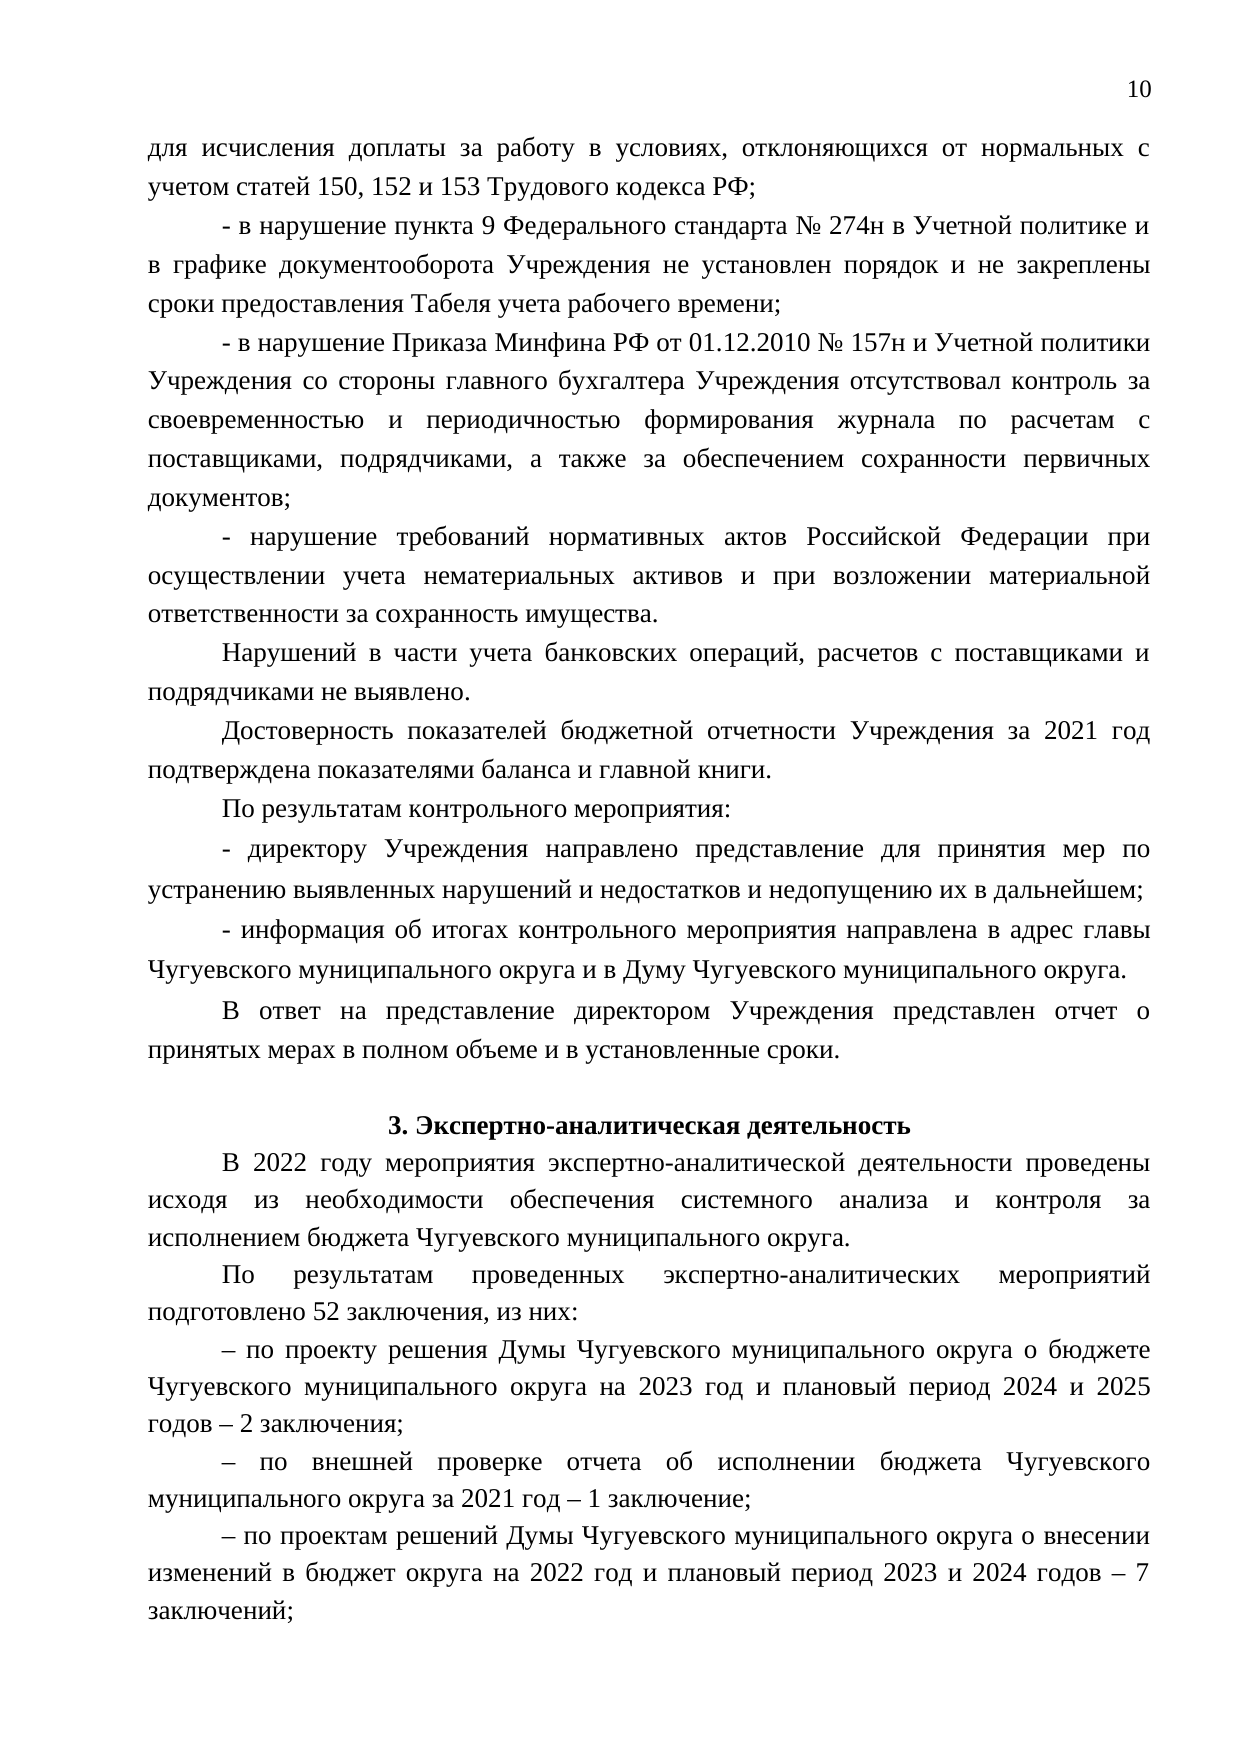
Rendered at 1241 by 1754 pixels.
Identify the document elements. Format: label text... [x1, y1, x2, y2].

text – по внешней проверке отчета об исполнении бюджета Чугуевского муниципального округа за 2021 год – 1 заключение; [148, 1444, 1152, 1513]
text - в нарушение Приказа Минфина РФ от 01.12.2010 № 157н и Учетной политики Учреждения со стороны главного бухгалтера Учреждения отсутствовал контроль за своевременностью и периодичностью формирования журнала по расчетам с поставщиками, подрядчиками, а также за обеспечением сохранности первичных документов; [148, 326, 1152, 512]
text В ответ на представление директором Учреждения представлен отчет о принятых мерах в полном объеме и в установленные сроки. [148, 994, 1152, 1064]
text Достоверность показателей бюджетной отчетности Учреждения за 2021 год подтверждена показателями баланса и главной книги. [148, 714, 1152, 784]
text - информация об итогах контрольного мероприятия направлена в адрес главы Чугуевского муниципального округа и в Думу Чугуевского муниципального округа. [148, 913, 1152, 985]
text По результатам контрольного мероприятия: [148, 792, 1152, 823]
text - нарушение требований нормативных актов Российской Федерации при осуществлении учета нематериальных активов и при возложении материальной ответственности за сохранность имущества. [148, 520, 1152, 629]
text В 2022 году мероприятия экспертно-аналитической деятельности проведены исходя из необходимости обеспечения системного анализа и контроля за исполнением бюджета Чугуевского муниципального округа. [148, 1146, 1152, 1252]
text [148, 131, 1152, 201]
text 3. Экспертно-аналитическая деятельность [148, 1109, 1152, 1140]
text - в нарушение пункта 9 Федерального стандарта № 274н в Учетной политике и в графике документооборота Учреждения не установлен порядок и не закреплены сроки предоставления Табеля учета рабочего времени; [148, 209, 1152, 318]
text По результатам проведенных экспертно-аналитических мероприятий подготовлено 52 заключения, из них: [148, 1258, 1152, 1327]
text Нарушений в части учета банковских операций, расчетов с поставщиками и подрядчиками не выявлено. [148, 636, 1152, 706]
text - директору Учреждения направлено представление для принятия мер по устранению выявленных нарушений и недостатков и недопущению их в дальнейшем; [148, 832, 1152, 904]
text – по проектам решений Думы Чугуевского муниципального округа о внесении изменений в бюджет округа на 2022 год и плановый период 2023 и 2024 годов – 7 заключений; [148, 1519, 1152, 1625]
text – по проекту решения Думы Чугуевского муниципального округа о бюджете Чугуевского муниципального округа на 2023 год и плановый период 2024 и 2025 годов – 2 заключения; [148, 1333, 1152, 1438]
